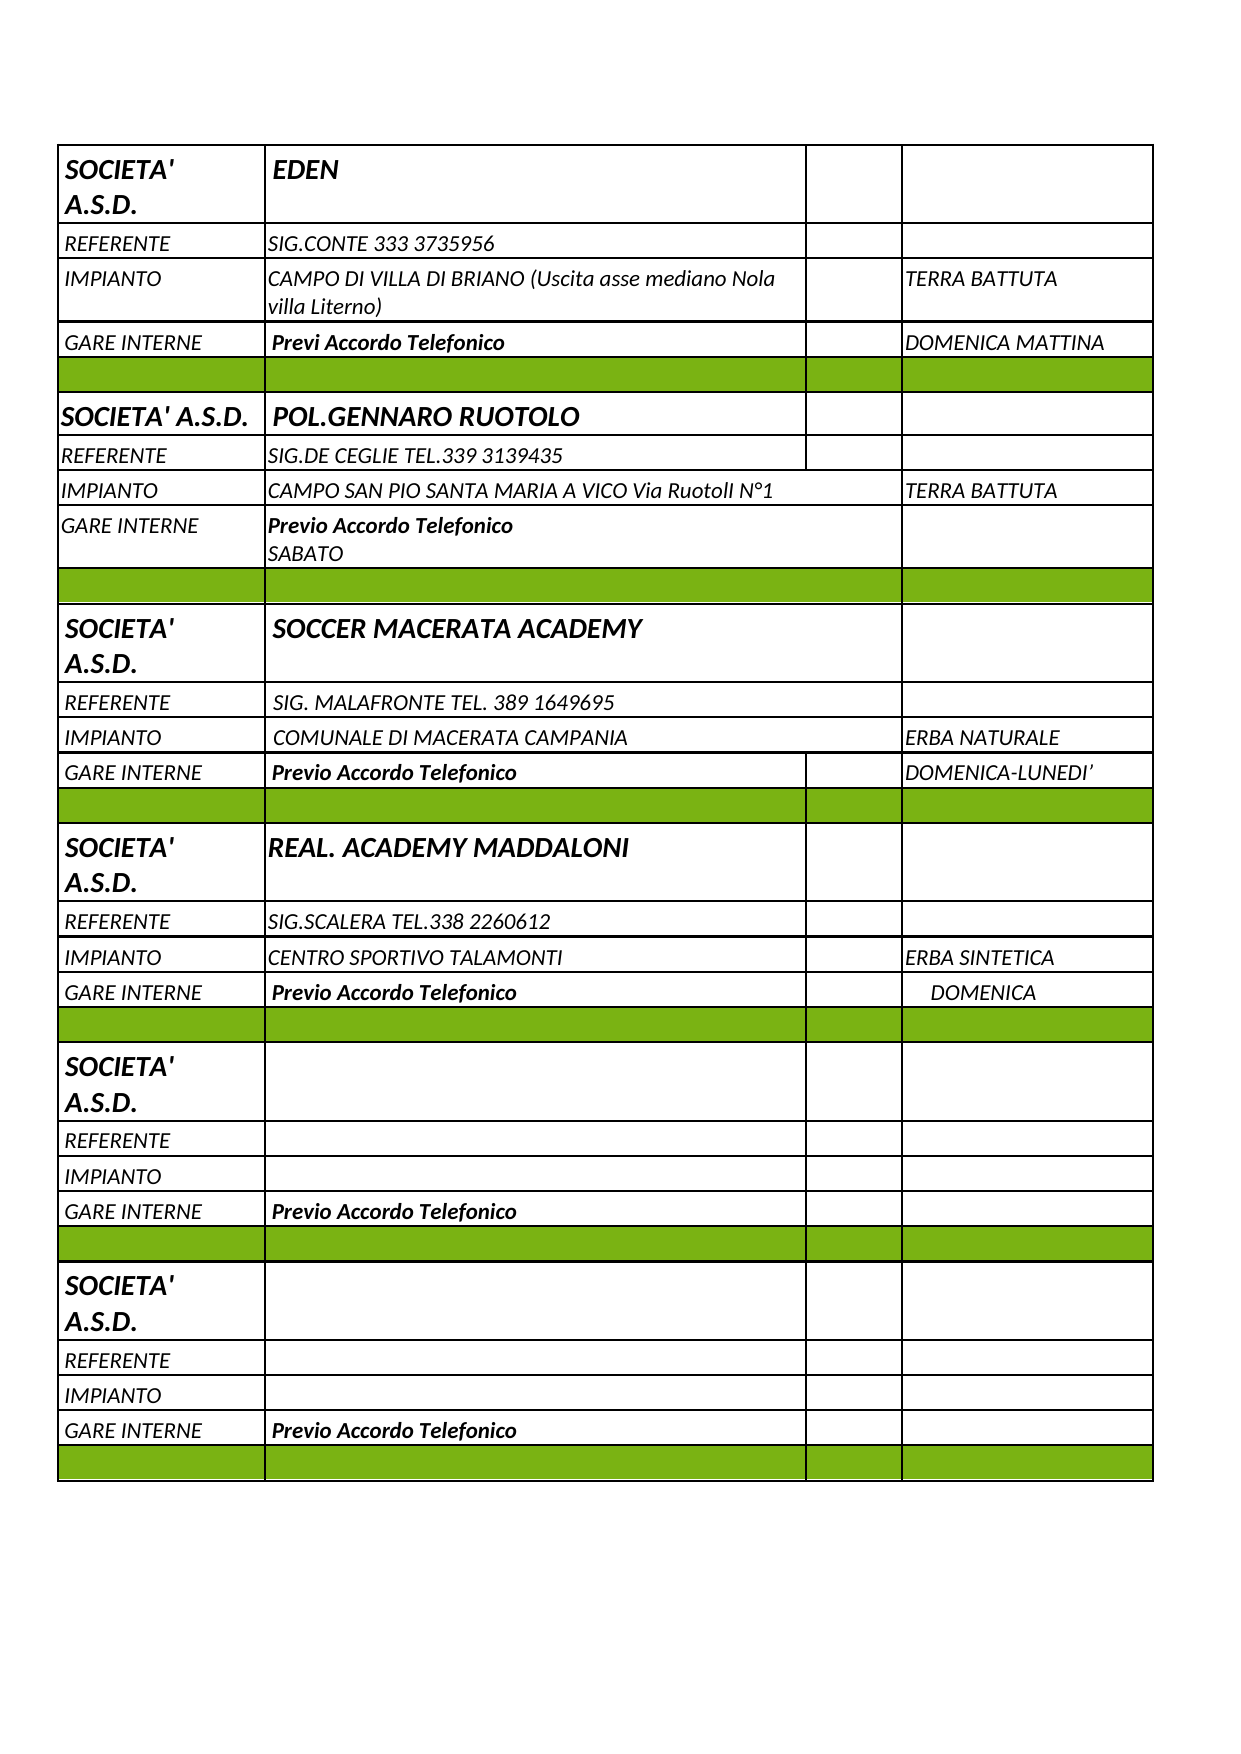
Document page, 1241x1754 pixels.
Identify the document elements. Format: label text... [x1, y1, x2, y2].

table_cell GARE INTERNE [59, 506, 264, 567]
table_cell [903, 506, 1152, 567]
table_cell [266, 1376, 805, 1409]
table_cell GARE INTERNE [59, 1192, 264, 1225]
table_cell [807, 1043, 901, 1119]
table_cell [266, 1227, 805, 1260]
table_cell [59, 789, 264, 822]
table_cell SOCCER MACERATA ACADEMY [266, 605, 901, 681]
table_cell CAMPO SAN PIO SANTA MARIA A VICO Via RuotolI N°1 [266, 471, 901, 504]
table_cell [807, 754, 901, 787]
table_cell [807, 1008, 901, 1041]
table_cell Previo Accordo Telefonico [266, 1411, 805, 1444]
table_cell [807, 1157, 901, 1190]
table_cell SIG. MALAFRONTE TEL. 389 1649695 [266, 683, 901, 716]
table_cell [807, 824, 901, 900]
table_cell SIG.SCALERA TEL.338 2260612 [266, 902, 805, 935]
table_cell [266, 1008, 805, 1041]
table_cell [903, 146, 1152, 222]
table_cell [807, 902, 901, 935]
table_cell DOMENICA [903, 973, 1152, 1006]
table_cell [266, 1446, 805, 1479]
table_cell DOMENICA MATTINA [903, 323, 1152, 356]
table_cell [807, 1227, 901, 1260]
table_cell CAMPO DI VILLA DI BRIANO (Uscita asse mediano Nola villa Literno) [266, 259, 805, 320]
table_cell REFERENTE [59, 902, 264, 935]
table_cell [903, 224, 1152, 257]
table_cell [807, 146, 901, 222]
table_cell [807, 436, 901, 469]
table_cell [266, 1157, 805, 1190]
table_cell SIG.DE CEGLIE TEL.339 3139435 [266, 436, 805, 469]
table_cell SOCIETA' A.S.D. [59, 393, 264, 434]
table_cell [807, 938, 901, 971]
table_cell [266, 1122, 805, 1155]
table_cell [266, 1043, 805, 1119]
table_cell REFERENTE [59, 683, 264, 716]
table_cell REFERENTE [59, 224, 264, 257]
table_cell [59, 1008, 264, 1041]
table_cell [903, 393, 1152, 434]
table_cell [903, 824, 1152, 900]
table_cell [807, 1122, 901, 1155]
table_cell ERBA NATURALE [903, 718, 1152, 751]
table_cell SOCIETA' A.S.D. [59, 1043, 264, 1119]
table_cell REAL. ACADEMY MADDALONI [266, 824, 805, 900]
table_cell IMPIANTO [59, 259, 264, 320]
table_cell [903, 1043, 1152, 1119]
table_cell [807, 259, 901, 320]
table_cell [266, 569, 901, 602]
table_cell [807, 973, 901, 1006]
table_cell Previo Accordo Telefonico [266, 1192, 805, 1225]
table_cell [903, 902, 1152, 935]
table_cell POL.GENNARO RUOTOLO [266, 393, 805, 434]
table_cell IMPIANTO [59, 718, 264, 751]
table_cell [266, 1341, 805, 1374]
table_cell GARE INTERNE [59, 323, 264, 356]
table_cell [903, 1122, 1152, 1155]
table_cell [266, 358, 805, 391]
table_cell TERRA BATTUTA [903, 471, 1152, 504]
table_cell [807, 393, 901, 434]
table_cell EDEN [266, 146, 805, 222]
table_cell [903, 1227, 1152, 1260]
table_cell DOMENICA-LUNEDI’ [903, 754, 1152, 787]
table_cell [903, 683, 1152, 716]
table_cell [807, 1411, 901, 1444]
table_cell SOCIETA' A.S.D. [59, 824, 264, 900]
table_cell [903, 1157, 1152, 1190]
table_cell [807, 1376, 901, 1409]
table_cell Previ Accordo Telefonico [266, 323, 805, 356]
table_cell Previo Accordo Telefonico [266, 754, 805, 787]
table_cell GARE INTERNE [59, 1411, 264, 1444]
table_cell SOCIETA' A.S.D. [59, 605, 264, 681]
table_cell Previo Accordo Telefonico SABATO [266, 506, 901, 567]
table_cell [807, 358, 901, 391]
table_cell CENTRO SPORTIVO TALAMONTI [266, 938, 805, 971]
table_cell [903, 789, 1152, 822]
table_cell [59, 358, 264, 391]
table_cell GARE INTERNE [59, 973, 264, 1006]
table_cell TERRA BATTUTA [903, 259, 1152, 320]
table_cell COMUNALE DI MACERATA CAMPANIA [266, 718, 901, 751]
table_cell [807, 1192, 901, 1225]
table_cell [903, 605, 1152, 681]
table_cell [59, 1227, 264, 1260]
table_cell [807, 789, 901, 822]
table_cell [903, 436, 1152, 469]
table_cell IMPIANTO [59, 938, 264, 971]
table_cell [807, 1446, 901, 1479]
table_cell [266, 1263, 805, 1339]
table_cell [903, 1411, 1152, 1444]
table_cell [903, 1263, 1152, 1339]
table_cell [903, 1341, 1152, 1374]
table_cell SOCIETA' A.S.D. [59, 1263, 264, 1339]
table_cell [903, 1376, 1152, 1409]
table_cell [903, 1008, 1152, 1041]
table_cell IMPIANTO [59, 1157, 264, 1190]
table_cell [266, 789, 805, 822]
table_cell REFERENTE [59, 1122, 264, 1155]
table_cell REFERENTE [59, 436, 264, 469]
table_cell IMPIANTO [59, 1376, 264, 1409]
table_cell [59, 1446, 264, 1479]
table_cell SOCIETA' A.S.D. [59, 146, 264, 222]
table_cell [903, 1192, 1152, 1225]
table_cell GARE INTERNE [59, 754, 264, 787]
table_cell [903, 1446, 1152, 1479]
table_cell SIG.CONTE 333 3735956 [266, 224, 805, 257]
table_cell [807, 1263, 901, 1339]
table_cell [903, 569, 1152, 602]
table_cell [807, 1341, 901, 1374]
table_cell Previo Accordo Telefonico [266, 973, 805, 1006]
table_cell ERBA SINTETICA [903, 938, 1152, 971]
table_cell REFERENTE [59, 1341, 264, 1374]
table_cell [903, 358, 1152, 391]
table_cell [807, 323, 901, 356]
table_cell IMPIANTO [59, 471, 264, 504]
table_cell [807, 224, 901, 257]
table_cell [59, 569, 264, 602]
